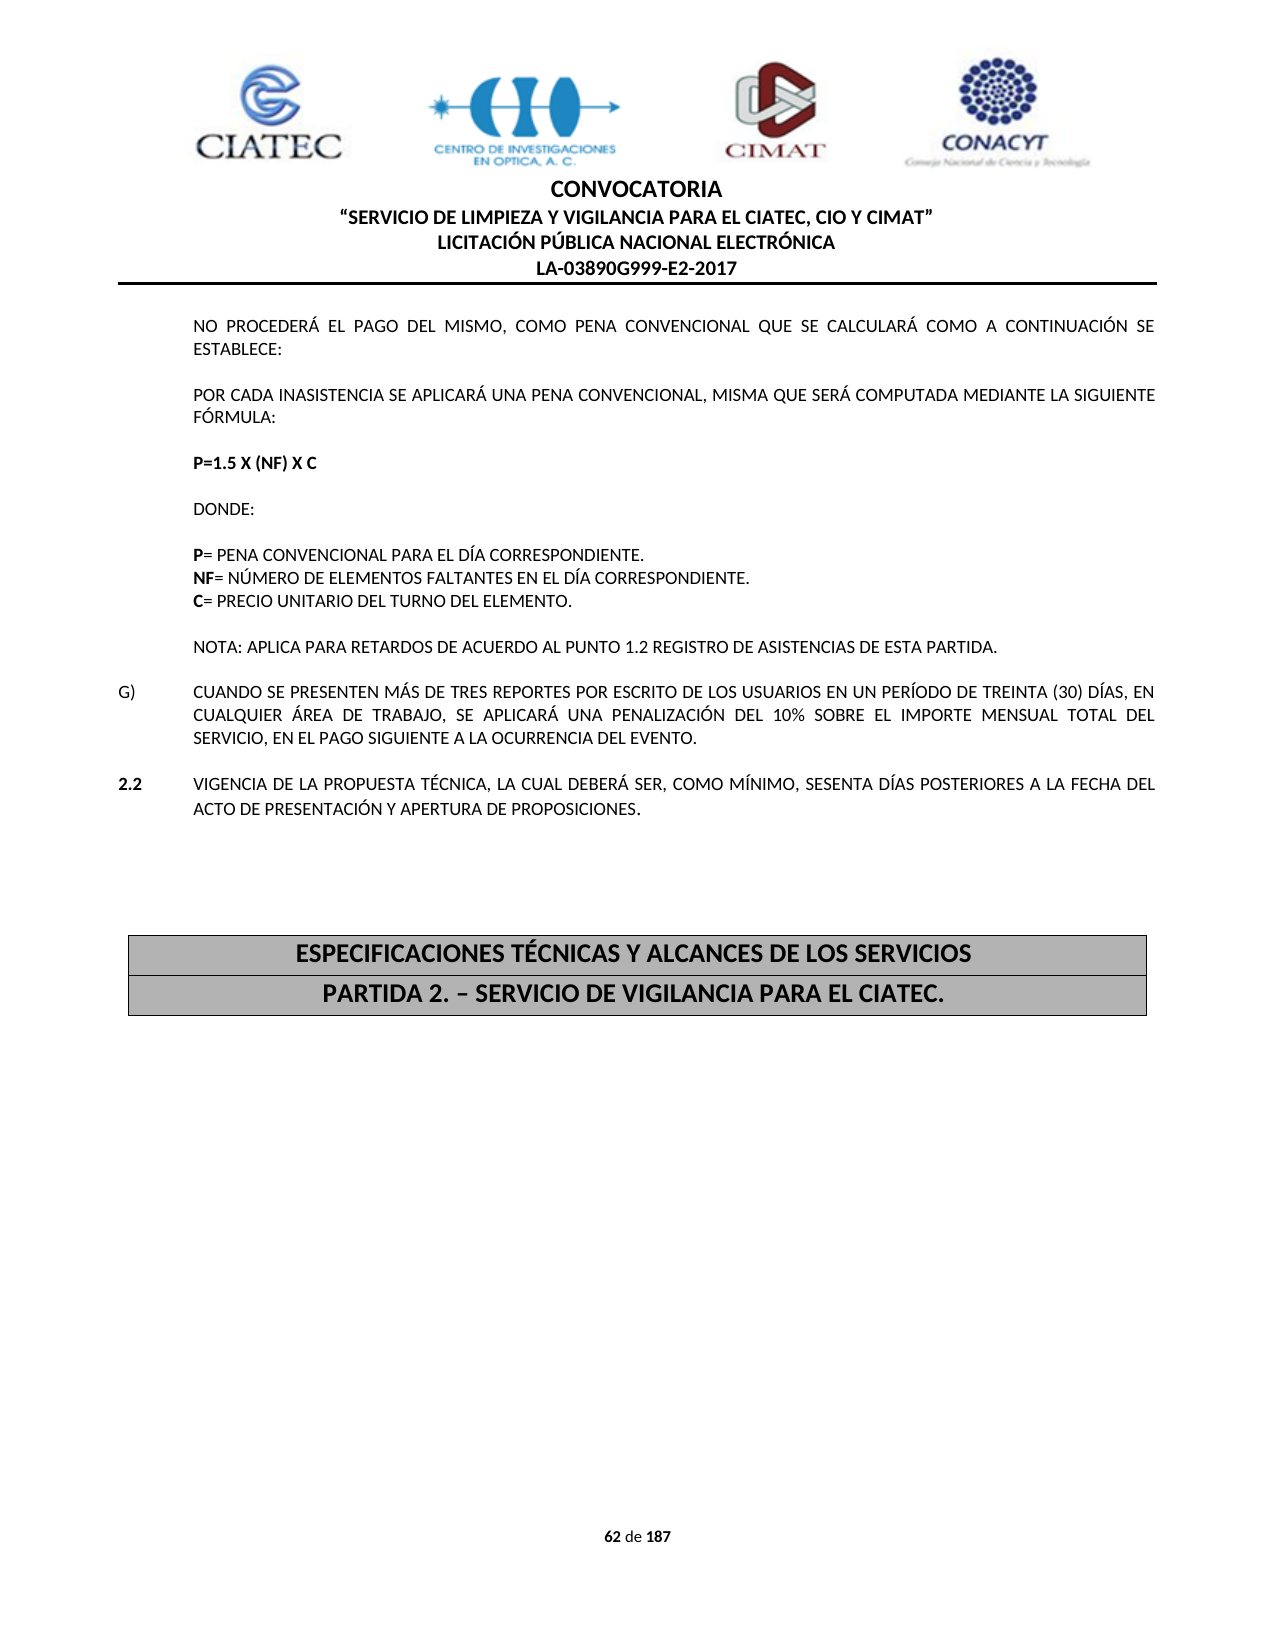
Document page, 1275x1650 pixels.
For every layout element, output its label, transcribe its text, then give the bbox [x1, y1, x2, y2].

text P= PENA CONVENCIONAL PARA EL DÍA CORRESPONDIENTE. [193, 543, 1157, 566]
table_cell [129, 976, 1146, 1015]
text NF= NÚMERO DE ELEMENTOS FALTANTES EN EL DÍA CORRESPONDIENTE. [193, 566, 1157, 589]
text G) CUANDO SE PRESENTEN MÁS DE TRES REPORTES POR ESCRITO DE LOS USUARIOS EN UN PERÍODO DE TREINTA (30) DÍAS, EN CUALQUIER ÁREA DE TRABAJO, SE APLICARÁ UNA PENALIZACIÓN DEL 10% SOBRE EL IMPORTE MENSUAL TOTAL DEL SERVICIO, EN EL PAGO SIGUIENTE A LA OCURRENCIA DEL EVENTO. [118, 681, 1157, 749]
text 2.2 VIGENCIA DE LA PROPUESTA TÉCNICA, LA CUAL DEBERÁ SER, COMO MÍNIMO, SESENTA DÍAS POSTERIORES A LA FECHA DEL ACTO DE PRESENTACIÓN Y APERTURA DE PROPOSICIONES. [118, 772, 1157, 821]
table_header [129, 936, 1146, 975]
text P=1.5 X (NF) X C [193, 451, 1157, 474]
text NOTA: APLICA PARA RETARDOS DE ACUERDO AL PUNTO 1.2 REGISTRO DE ASISTENCIAS DE ESTA PARTIDA. [193, 635, 1157, 658]
text C= PRECIO UNITARIO DEL TURNO DEL ELEMENTO. [193, 589, 1157, 612]
picture [177, 47, 1098, 174]
text DONDE: [193, 497, 1157, 520]
text POR CADA INASISTENCIA SE APLICARÁ UNA PENA CONVENCIONAL, MISMA QUE SERÁ COMPUTADA MEDIANTE LA SIGUIENTE FÓRMULA: [193, 383, 1157, 428]
